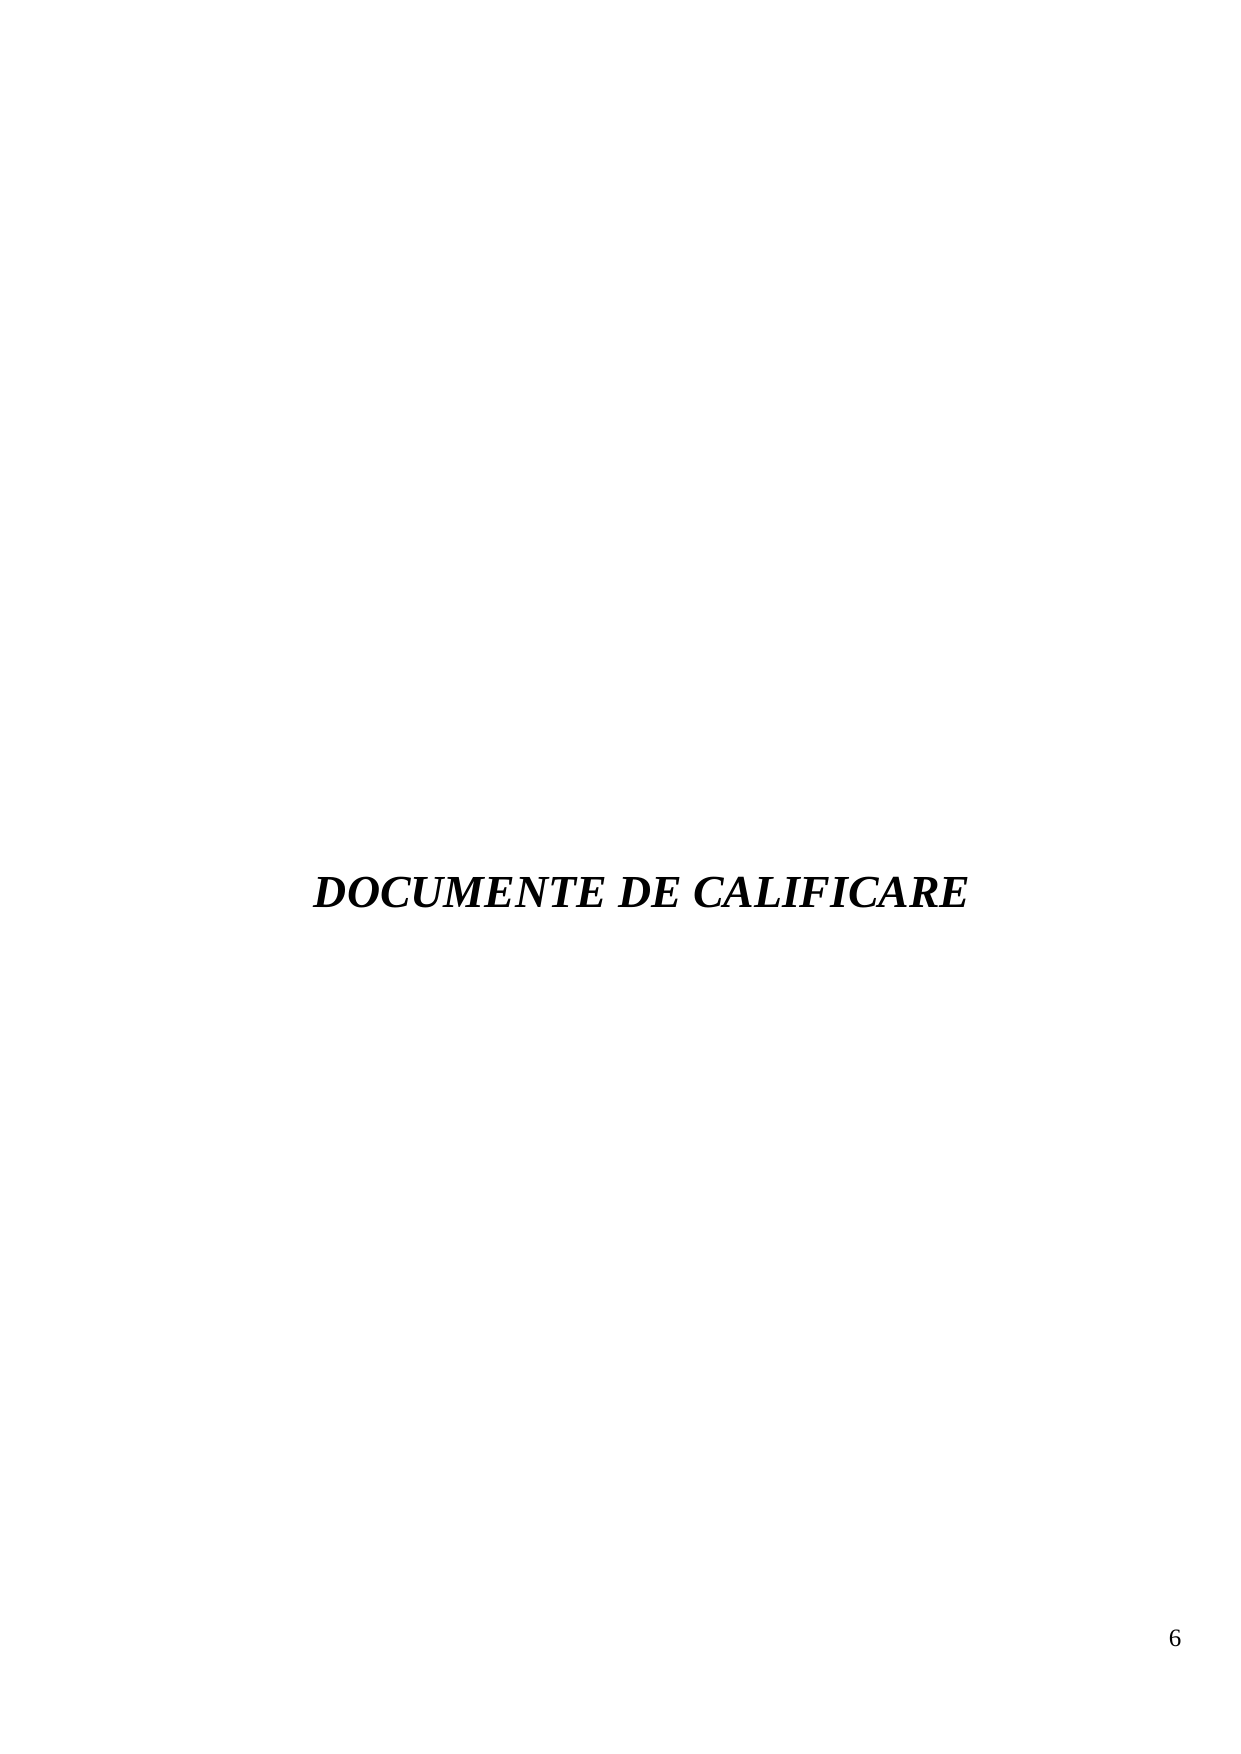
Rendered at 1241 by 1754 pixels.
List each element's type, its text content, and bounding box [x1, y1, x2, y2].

text DOCUMENTE DE CALIFICARE [103, 864, 1181, 917]
